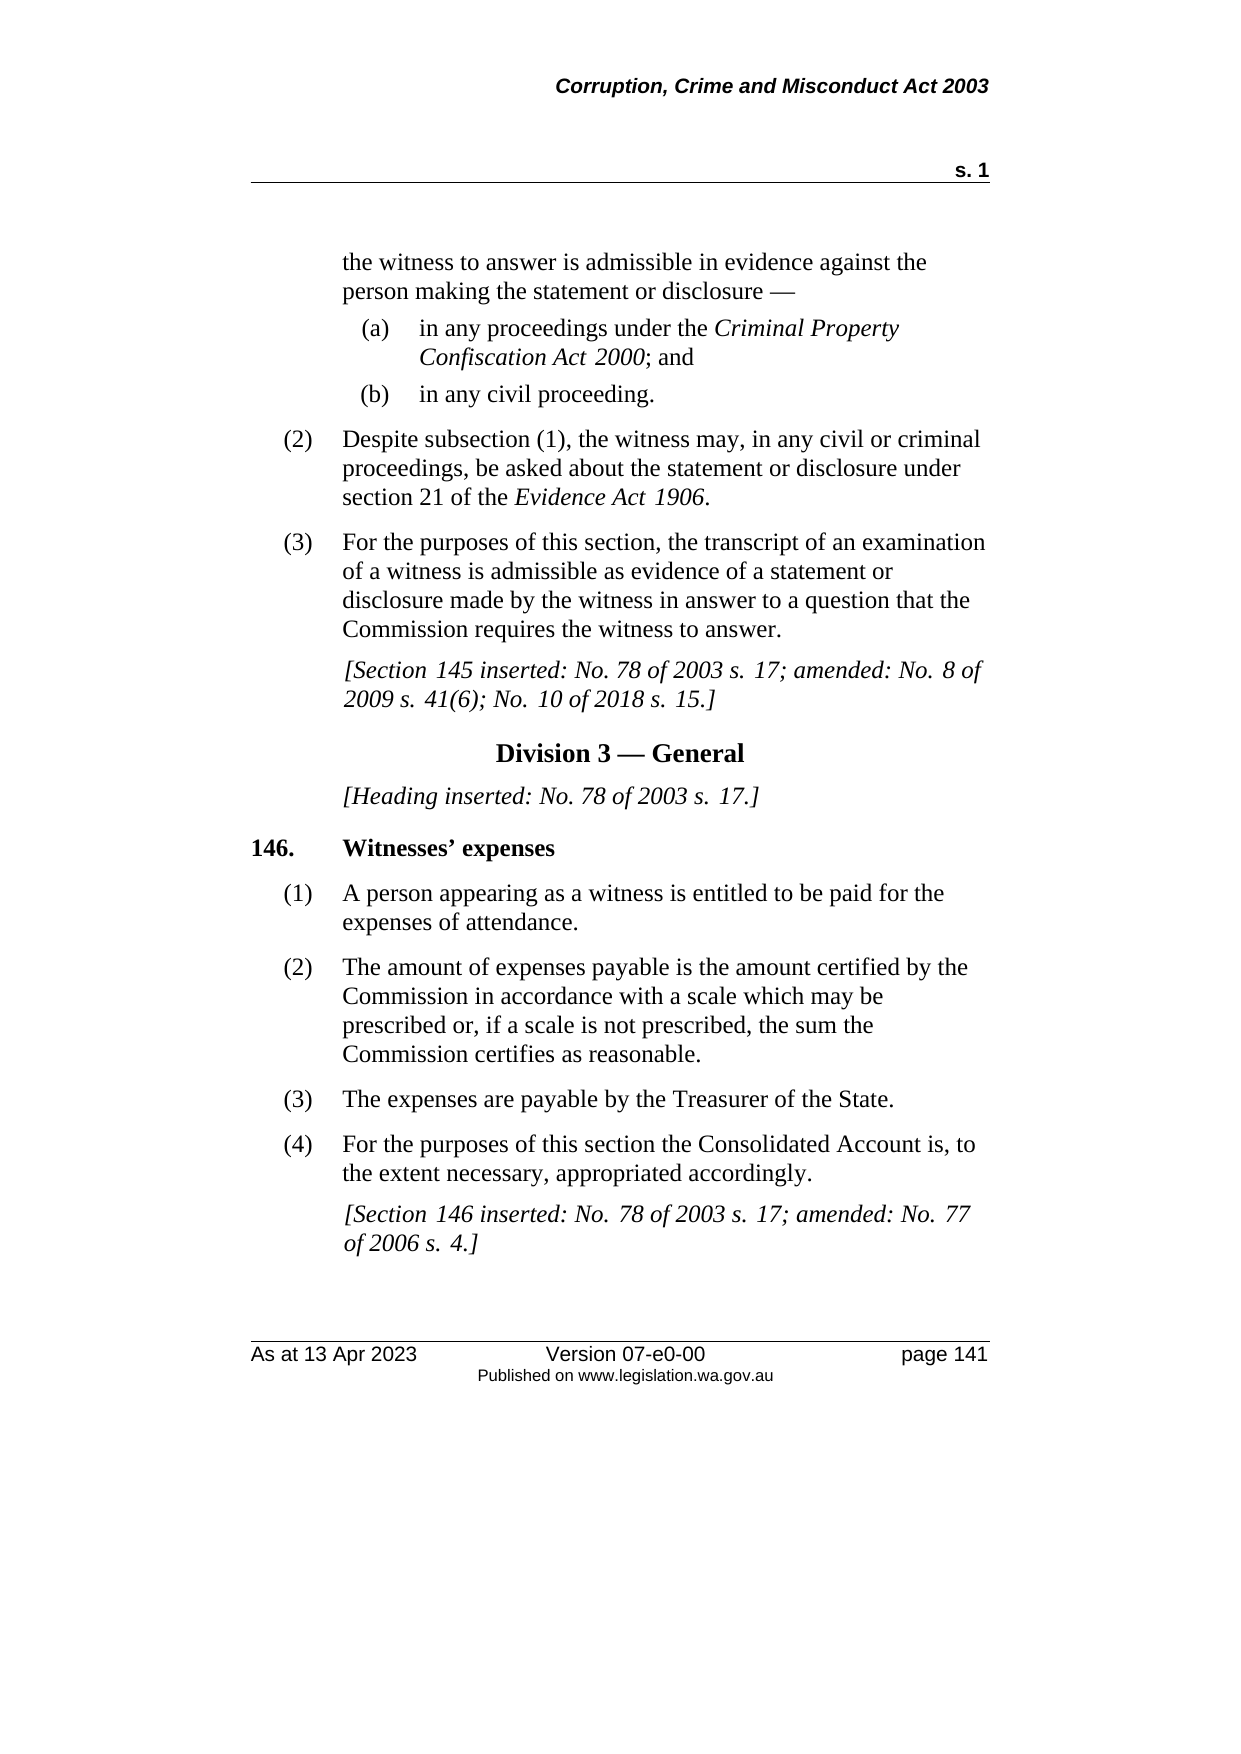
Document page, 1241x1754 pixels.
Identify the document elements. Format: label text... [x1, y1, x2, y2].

subtitle 146. Witnesses’ expenses [251, 833, 990, 862]
text [Section 146 inserted: No. 78 of 2003 s. 17; amended: No. 77 of 2006 s. 4.] [251, 1199, 990, 1257]
text (1) A person appearing as a witness is entitled to be paid for the expenses of attendance. [251, 878, 990, 936]
text (2) The amount of expenses payable is the amount certified by the Commission in accordance with a scale which may be prescribed or, if a scale is not prescribed, the sum the Commission certifies as reasonable. [251, 952, 990, 1067]
subtitle Division 3 — General [251, 737, 990, 769]
text (3) The expenses are payable by the Treasurer of the State. [251, 1084, 990, 1113]
text (2) Despite subsection (1), the witness may, in any civil or criminal proceedings, be asked about the statement or disclosure under section 21 of the Evidence Act 1906. [251, 424, 990, 511]
text (4) For the purposes of this section the Consolidated Account is, to the extent necessary, appropriated accordingly. [251, 1129, 990, 1187]
subtitle [Heading inserted: No. 78 of 2003 s. 17.] [251, 781, 990, 810]
text (3) For the purposes of this section, the transcript of an examination of a witness is admissible as evidence of a statement or disclosure made by the witness in answer to a question that the Commission requires the witness to answer. [251, 527, 990, 642]
text (a) in any proceedings under the Criminal Property Confiscation Act 2000; and [251, 313, 990, 371]
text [251, 247, 990, 305]
text [Section 145 inserted: No. 78 of 2003 s. 17; amended: No. 8 of 2009 s. 41(6); No. 10 of 2018 s. 15.] [251, 655, 990, 712]
text (b) in any civil proceeding. [251, 379, 990, 408]
